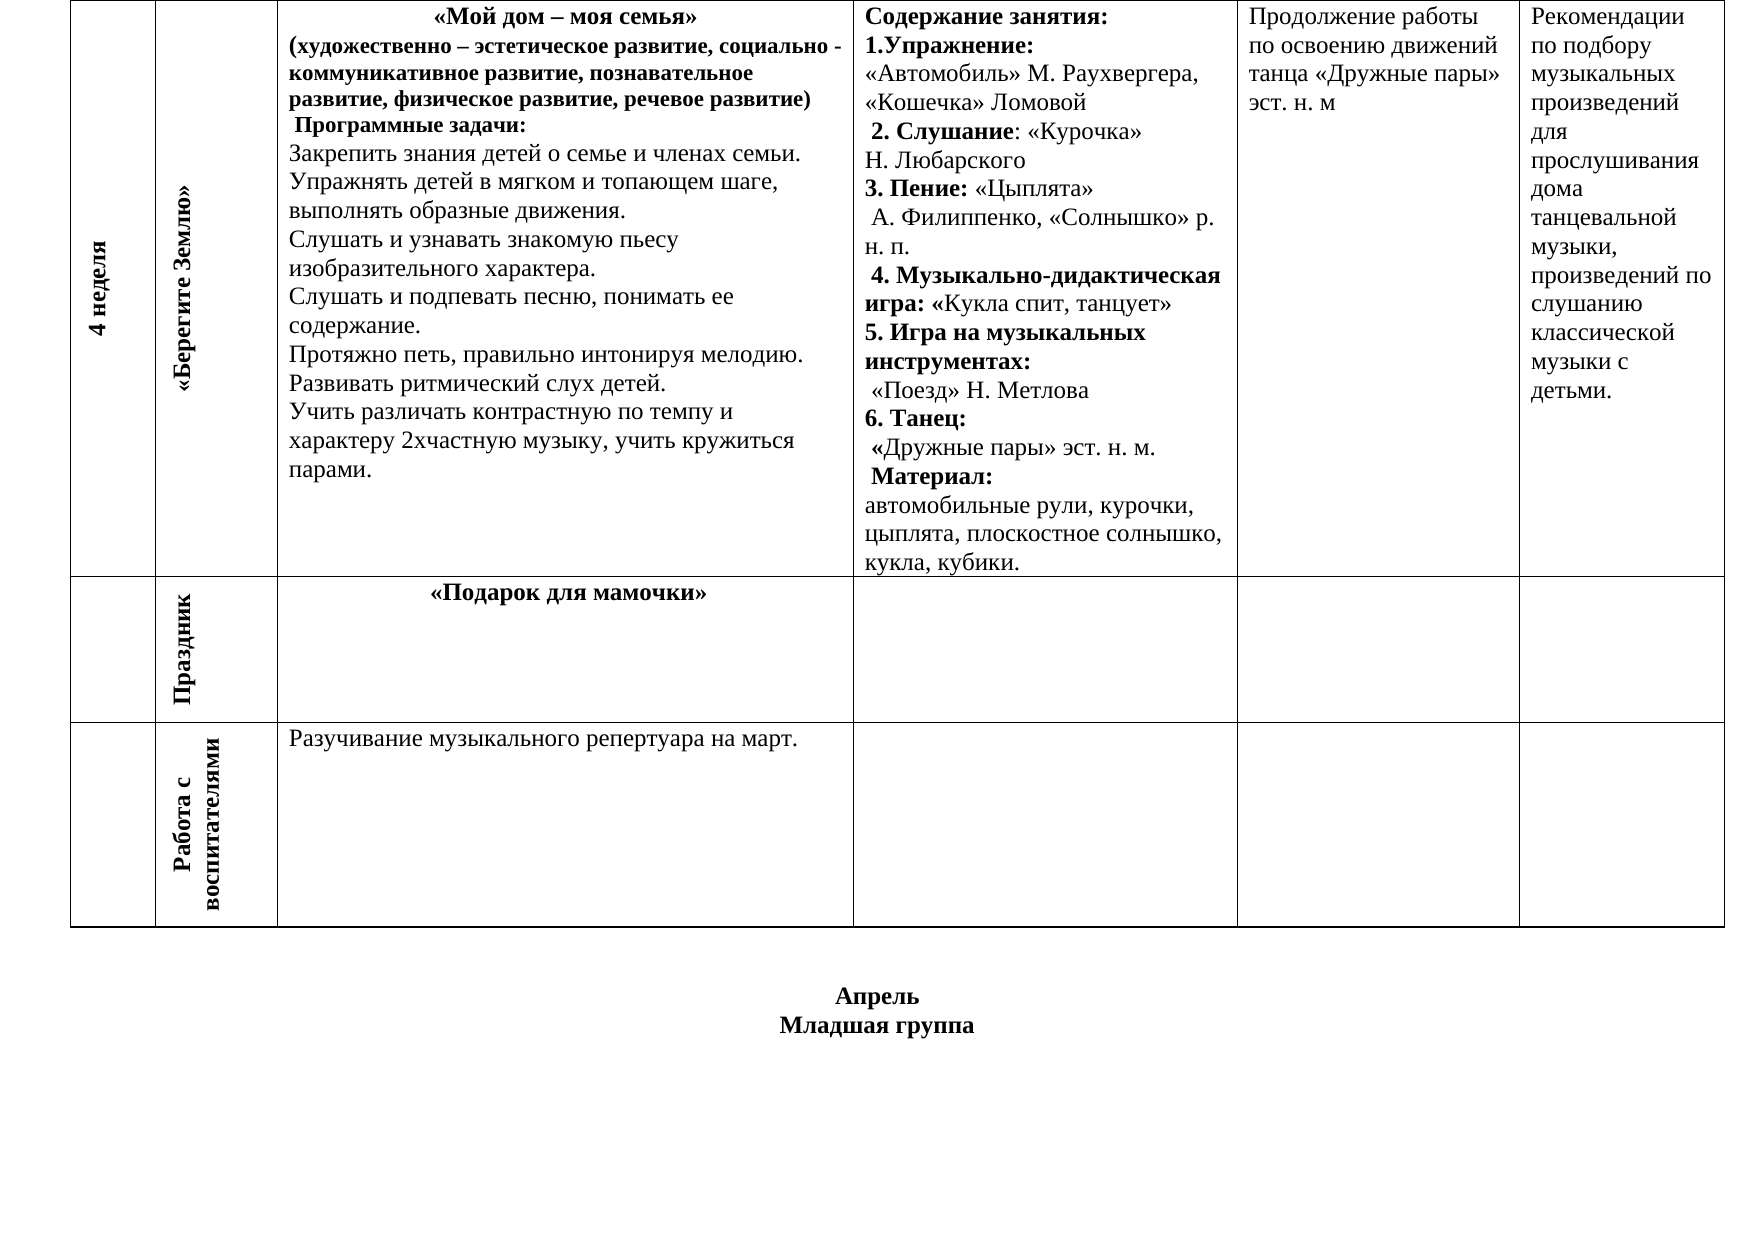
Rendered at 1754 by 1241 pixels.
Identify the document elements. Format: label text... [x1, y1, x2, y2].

table_cell [854, 723, 1237, 926]
table_cell Разучивание музыкального репертуара на март. [278, 723, 853, 926]
table_header Рекомендации по подбору музыкальных произведений для прослушивания дома танцевальной музыки, произведений по слушанию классической музыки с детьми. [1520, 1, 1724, 576]
table_cell [854, 577, 1237, 722]
table_header Содержание занятия: 1.Упражнение: «Автомобиль» М. Раухвергера, «Кошечка» Ломовой 2. Слушание: «Курочка» Н. Любарского 3. Пение: «Цыплята» А. Филиппенко, «Солнышко» р. н. п. 4. Музыкально-дидактическая игра: «Кукла спит, танцует» 5. Игра на музыкальных инструментах: «Поезд» Н. Метлова 6. Танец: «Дружные пары» эст. н. м. Материал: автомобильные рули, курочки, цыплята, плоскостное солнышко, кукла, кубики. [854, 1, 1237, 576]
table_cell [1520, 723, 1724, 926]
text Апрель [118, 981, 1636, 1010]
table_cell [1238, 577, 1519, 722]
table_cell «Подарок для мамочки» [278, 577, 853, 722]
table_cell [1520, 577, 1724, 722]
table_header 4 неделя [71, 1, 155, 576]
table_cell [71, 723, 155, 926]
table_cell Праздник [156, 577, 277, 722]
table_header Продолжение работы по освоению движений танца «Дружные пары» эст. н. м [1238, 1, 1519, 576]
table_cell [1238, 723, 1519, 926]
text Младшая группа [118, 1010, 1636, 1039]
table_header «Берегите Землю» [156, 1, 277, 576]
table_header «Мой дом – моя семья» (художественно – эстетическое развитие, социально - коммуникативное развитие, познавательное развитие, физическое развитие, речевое развитие) Программные задачи: Закрепить знания детей о семье и членах семьи. Упражнять детей в мягком и топающем шаге, выполнять образные движения. Слушать и узнавать знакомую пьесу изобразительного характера. Слушать и подпевать песню, понимать ее содержание. Протяжно петь, правильно интонируя мелодию. Развивать ритмический слух детей. Учить различать контрастную по темпу и характеру 2хчастную музыку, учить кружиться парами. [278, 1, 853, 576]
table_cell [71, 577, 155, 722]
table_cell Работа с воспитателями [156, 723, 277, 926]
